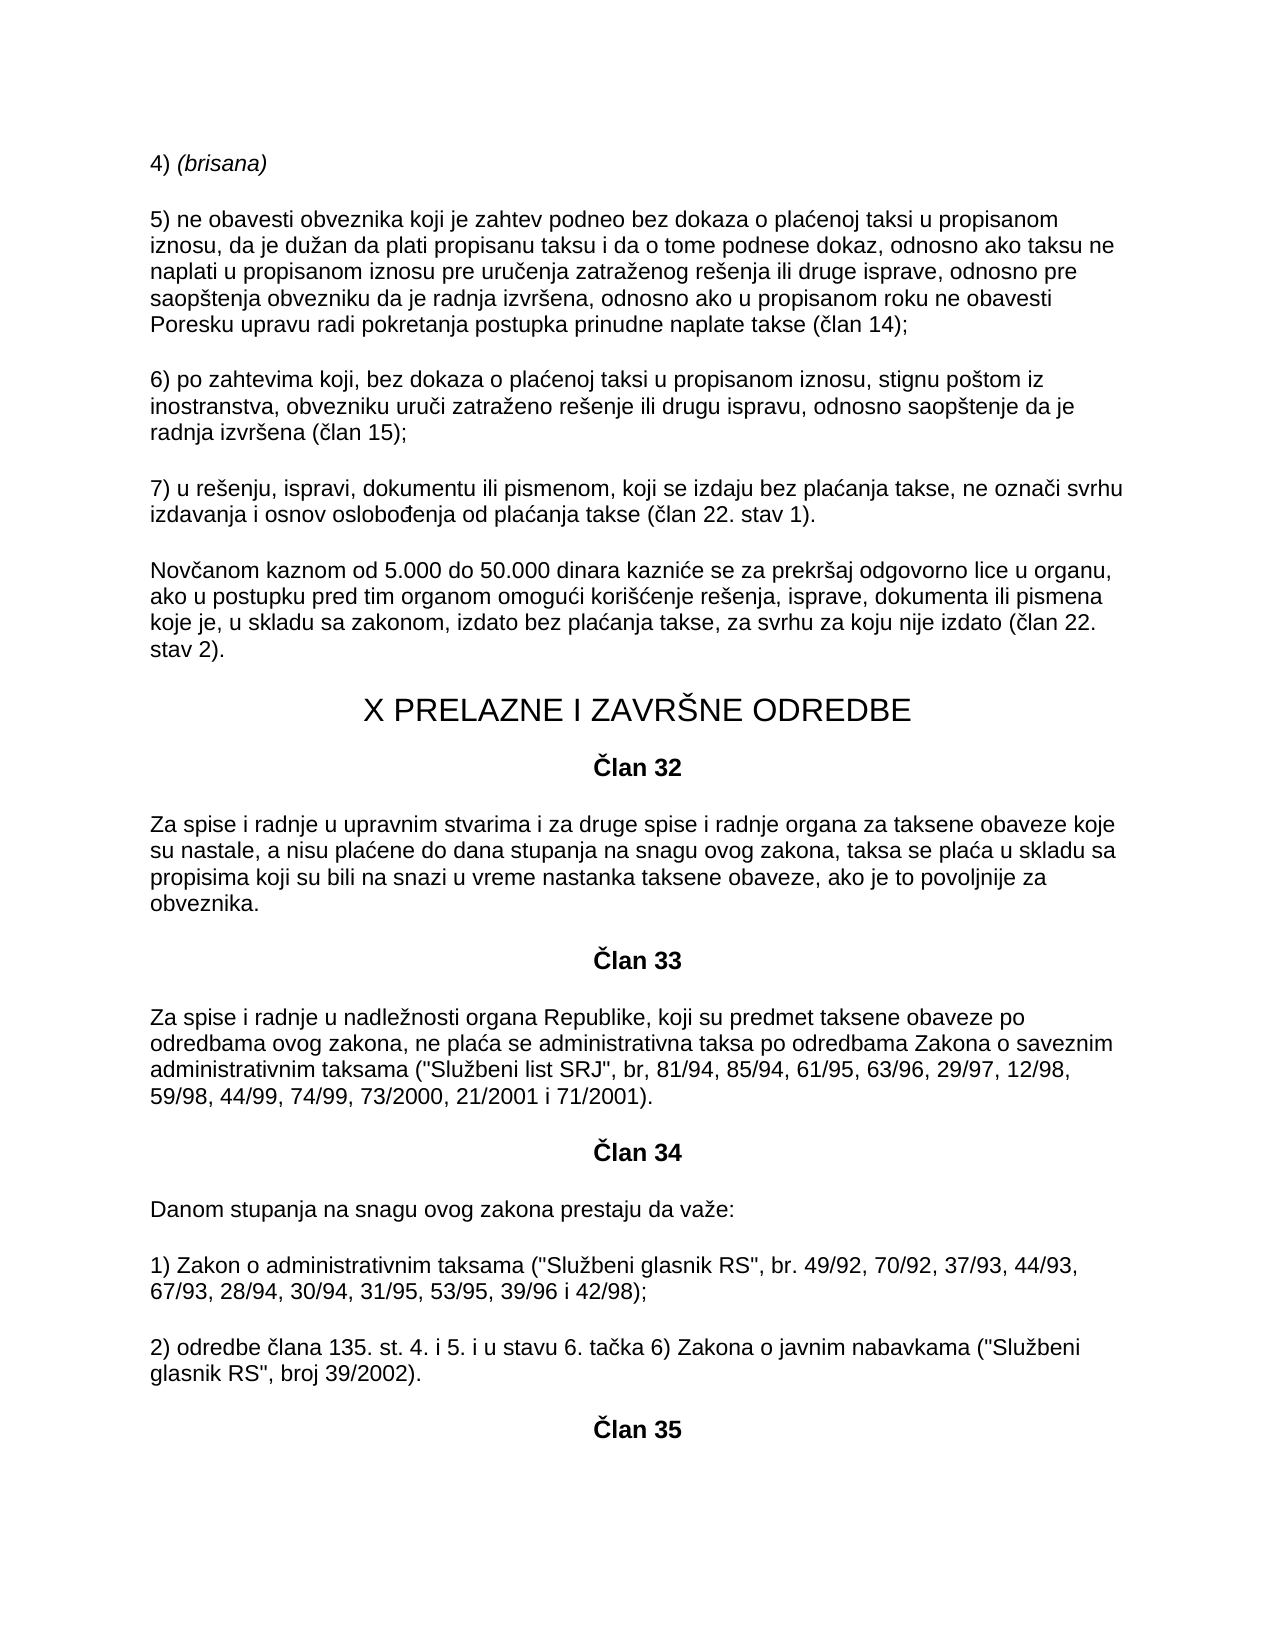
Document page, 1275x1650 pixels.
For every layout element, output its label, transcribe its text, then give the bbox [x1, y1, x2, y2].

text 4) (brisana) [150, 150, 1125, 176]
text 2) odredbe člana 135. st. 4. i 5. i u stavu 6. tačka 6) Zakona o javnim nabavkama ("Službeni glasnik RS", broj 39/2002). [150, 1333, 1125, 1386]
text Član 33 [150, 946, 1125, 974]
text Član 35 [150, 1415, 1125, 1444]
text X PRELAZNE I ZAVRŠNE ODREDBE [150, 691, 1125, 728]
text 7) u rešenju, ispravi, dokumentu ili pismenom, koji se izdaju bez plaćanja takse, ne označi svrhu izdavanja i osnov oslobođenja od plaćanja takse (član 22. stav 1). [150, 475, 1125, 527]
text 1) Zakon o administrativnim taksama ("Službeni glasnik RS", br. 49/92, 70/92, 37/93, 44/93, 67/93, 28/94, 30/94, 31/95, 53/95, 39/96 i 42/98); [150, 1252, 1125, 1304]
text Član 32 [150, 753, 1125, 782]
text 5) ne obavesti obveznika koji je zahtev podneo bez dokaza o plaćenoj taksi u propisanom iznosu, da je dužan da plati propisanu taksu i da o tome podnese dokaz, odnosno ako taksu ne naplati u propisanom iznosu pre uručenja zatraženog rešenja ili druge isprave, odnosno pre saopštenja obvezniku da je radnja izvršena, odnosno ako u propisanom roku ne obavesti Poresku upravu radi pokretanja postupka prinudne naplate takse (član 14); [150, 206, 1125, 337]
text 6) po zahtevima koji, bez dokaza o plaćenoj taksi u propisanom iznosu, stignu poštom iz inostranstva, obvezniku uruči zatraženo rešenje ili drugu ispravu, odnosno saopštenje da je radnja izvršena (član 15); [150, 366, 1125, 446]
text Novčanom kaznom od 5.000 do 50.000 dinara kazniće se za prekršaj odgovorno lice u organu, ako u postupku pred tim organom omogući korišćenje rešenja, isprave, dokumenta ili pismena koje je, u skladu sa zakonom, izdato bez plaćanja takse, za svrhu za koju nije izdato (član 22. stav 2). [150, 557, 1125, 662]
text Član 34 [150, 1138, 1125, 1167]
text Za spise i radnje u nadležnosti organa Republike, koji su predmet taksene obaveze po odredbama ovog zakona, ne plaća se administrativna taksa po odredbama Zakona o saveznim administrativnim taksama ("Službeni list SRJ", br, 81/94, 85/94, 61/95, 63/96, 29/97, 12/98, 59/98, 44/99, 74/99, 73/2000, 21/2001 i 71/2001). [150, 1004, 1125, 1109]
text Za spise i radnje u upravnim stvarima i za druge spise i radnje organa za taksene obaveze koje su nastale, a nisu plaćene do dana stupanja na snagu ovog zakona, taksa se plaća u skladu sa propisima koji su bili na snazi u vreme nastanka taksene obaveze, ako je to povoljnije za obveznika. [150, 811, 1125, 917]
text Danom stupanja na snagu ovog zakona prestaju da važe: [150, 1196, 1125, 1222]
